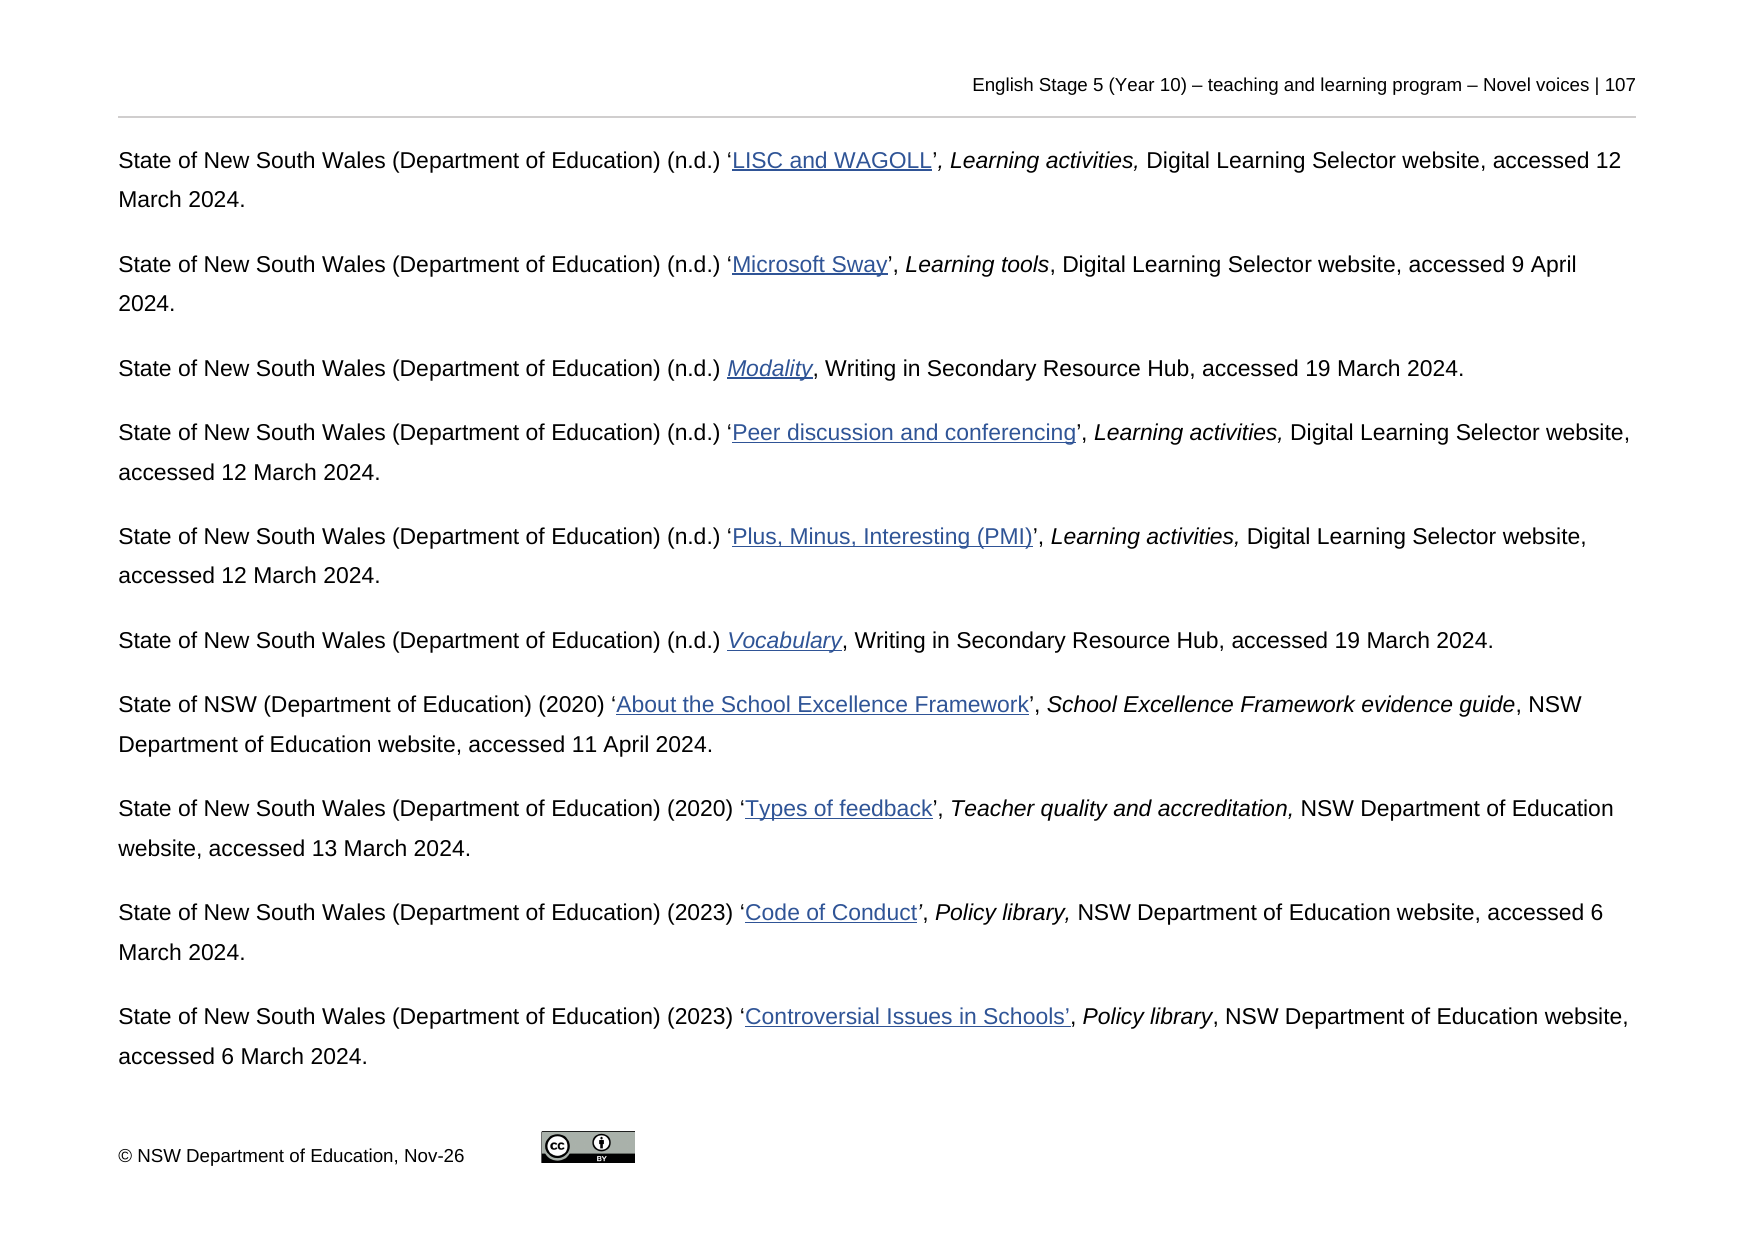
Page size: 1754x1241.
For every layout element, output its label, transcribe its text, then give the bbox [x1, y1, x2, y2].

text State of New South Wales (Department of Education) (2023) ‘Code of Conduct’, Policy library, NSW Department of Education website, accessed 6 March 2024. [118, 899, 1636, 965]
text State of NSW (Department of Education) (2020) ‘About the School Excellence Framework’, School Excellence Framework evidence guide, NSW Department of Education website, accessed 11 April 2024. [118, 691, 1636, 757]
text State of New South Wales (Department of Education) (n.d.) ‘Microsoft Sway’, Learning tools, Digital Learning Selector website, accessed 9 April 2024. [118, 251, 1636, 316]
picture [541, 1131, 635, 1163]
text State of New South Wales (Department of Education) (2020) ‘Types of feedback’, Teacher quality and accreditation, NSW Department of Education website, accessed 13 March 2024. [118, 795, 1636, 861]
text State of New South Wales (Department of Education) (n.d.) ‘Plus, Minus, Interesting (PMI)’, Learning activities, Digital Learning Selector website, accessed 12 March 2024. [118, 523, 1636, 589]
text State of New South Wales (Department of Education) (n.d.) Modality, Writing in Secondary Resource Hub, accessed 19 March 2024. [118, 354, 1636, 381]
text State of New South Wales (Department of Education) (n.d.) ‘LISC and WAGOLL’, Learning activities, Digital Learning Selector website, accessed 12 March 2024. [118, 147, 1636, 212]
text State of New South Wales (Department of Education) (2023) ‘Controversial Issues in Schools’, Policy library, NSW Department of Education website, accessed 6 March 2024. [118, 1003, 1636, 1069]
text State of New South Wales (Department of Education) (n.d.) ‘Peer discussion and conferencing’, Learning activities, Digital Learning Selector website, accessed 12 March 2024. [118, 419, 1636, 485]
text State of New South Wales (Department of Education) (n.d.) Vocabulary, Writing in Secondary Resource Hub, accessed 19 March 2024. [118, 627, 1636, 653]
